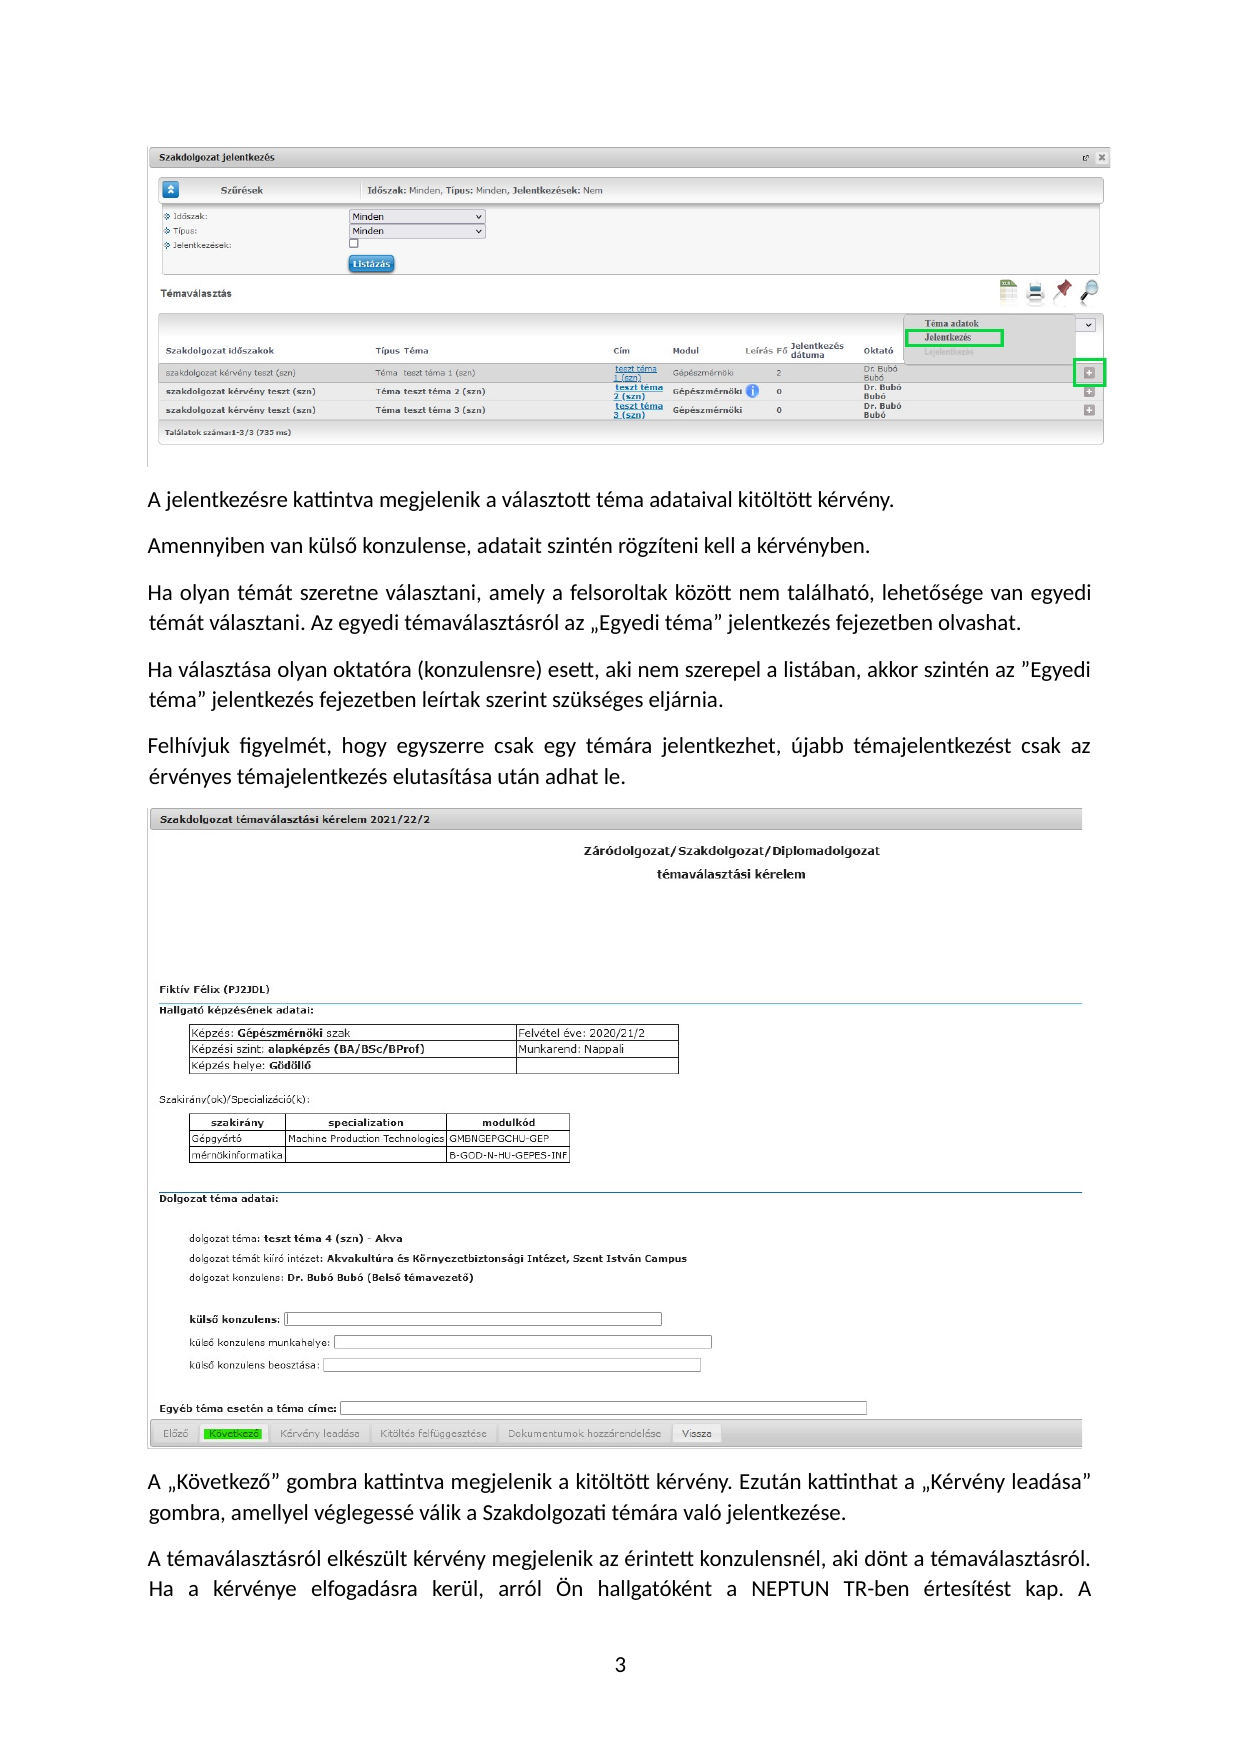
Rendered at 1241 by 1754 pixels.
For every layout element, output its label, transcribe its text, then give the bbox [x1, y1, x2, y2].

text A jelentkezésre kattintva megjelenik a választott téma adataival kitöltött kérvény. [147, 485, 1093, 513]
text Ha választása olyan oktatóra (konzulensre) esett, aki nem szerepel a listában, akkor szintén az ”Egyedi téma” jelentkezés fejezetben leírtak szerint szükséges eljárnia. [147, 655, 1093, 713]
text Ha olyan témát szeretne választani, amely a felsoroltak között nem található, lehetősége van egyedi témát választani. Az egyedi témaválasztásról az „Egyedi téma” jelentkezés fejezetben olvashat. [147, 578, 1093, 636]
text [147, 1544, 1093, 1602]
text Felhívjuk figyelmét, hogy egyszerre csak egy témára jelentkezhet, újabb témajelentkezést csak az érvényes témajelentkezés elutasítása után adhat le. [147, 732, 1093, 790]
text Amennyiben van külső konzulense, adatait szintén rögzíteni kell a kérvényben. [147, 531, 1093, 559]
picture [147, 808, 1083, 1449]
picture [147, 147, 1111, 467]
text A „Következő” gombra kattintva megjelenik a kitöltött kérvény. Ezután kattinthat a „Kérvény leadása” gombra, amellyel véglegessé válik a Szakdolgozati témára való jelentkezése. [147, 1467, 1093, 1526]
